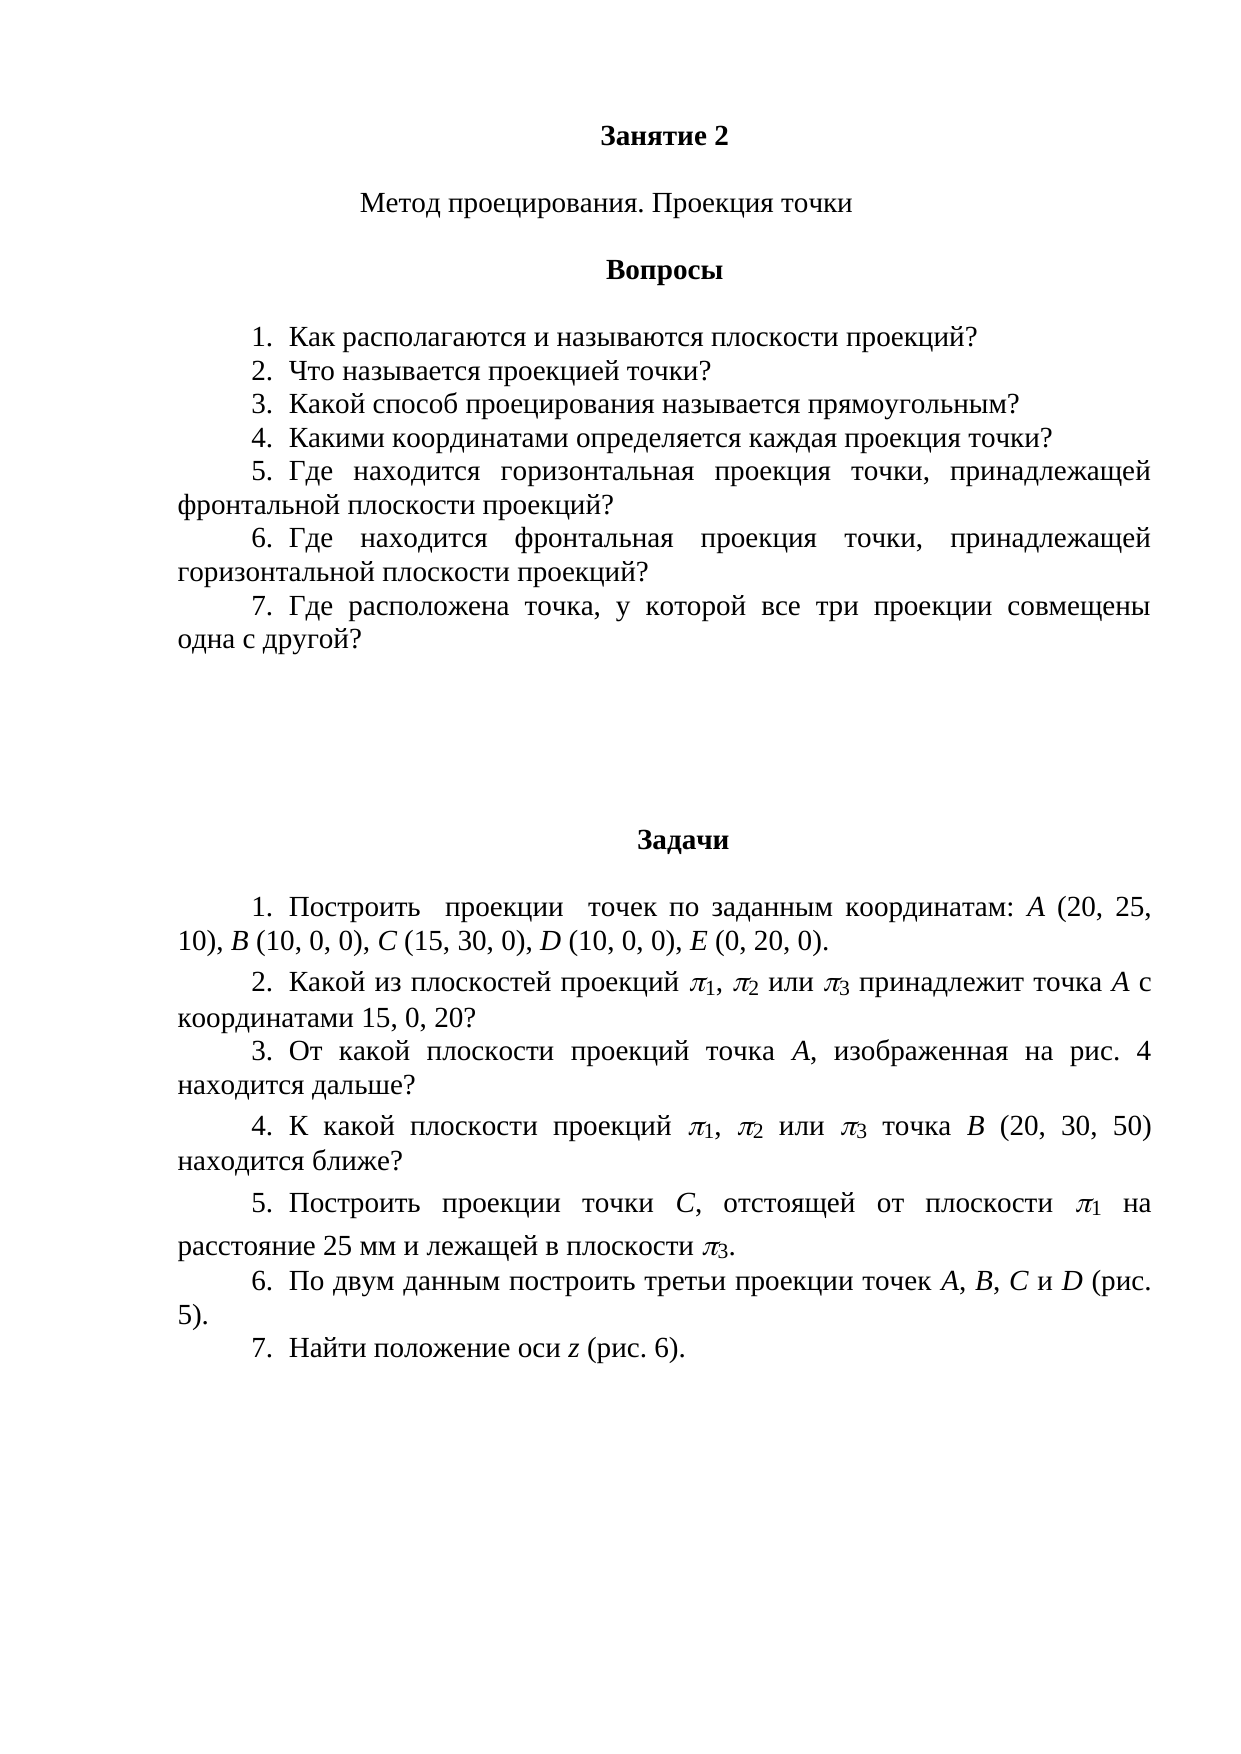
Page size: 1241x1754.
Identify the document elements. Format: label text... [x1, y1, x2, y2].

list Что называется проекцией точки? [177, 353, 1152, 386]
text Метод проецирования. Проекция точки [177, 185, 1152, 219]
subtitle Вопросы [177, 252, 1152, 286]
list Где находится фронтальная проекция точки, принадлежащей горизонтальной плоскости проекций? [177, 521, 1152, 588]
list От какой плоскости проекций точка А, изображенная на рис. 4 находится дальше? [177, 1033, 1152, 1100]
subtitle Задачи [215, 822, 1152, 856]
list Какими координатами определяется каждая проекция точки? [177, 420, 1152, 453]
list Построить проекции точки С, отстоящей от плоскости 1 на расстояние 25 мм и лежащей в плоскости 3. [177, 1177, 1152, 1263]
list К какой плоскости проекций 1, 2 или 3 точка В (20, 30, 50) находится ближе? [177, 1100, 1152, 1177]
list Какой способ проецирования называется прямоугольным? [177, 386, 1152, 420]
list Найти положение оси z (рис. 6). [177, 1330, 1152, 1364]
list Где расположена точка, у которой все три проекции совмещены одна с другой? [177, 588, 1152, 655]
list По двум данным построить третьи проекции точек А, В, С и D (рис. 5). [177, 1263, 1152, 1330]
subtitle Занятие 2 [177, 118, 1152, 152]
list Где находится горизонтальная проекция точки, принадлежащей фронтальной плоскости проекций? [177, 453, 1152, 521]
list Какой из плоскостей проекций 1, 2 или 3 принадлежит точка А с координатами 15, 0, 20? [177, 957, 1152, 1033]
list Построить проекции точек по заданным координатам: А (20, 25, 10), В (10, 0, 0), С (15, 30, 0), D (10, 0, 0), E (0, 20, 0). [177, 889, 1152, 957]
list Как располагаются и называются плоскости проекций? [177, 319, 1152, 353]
